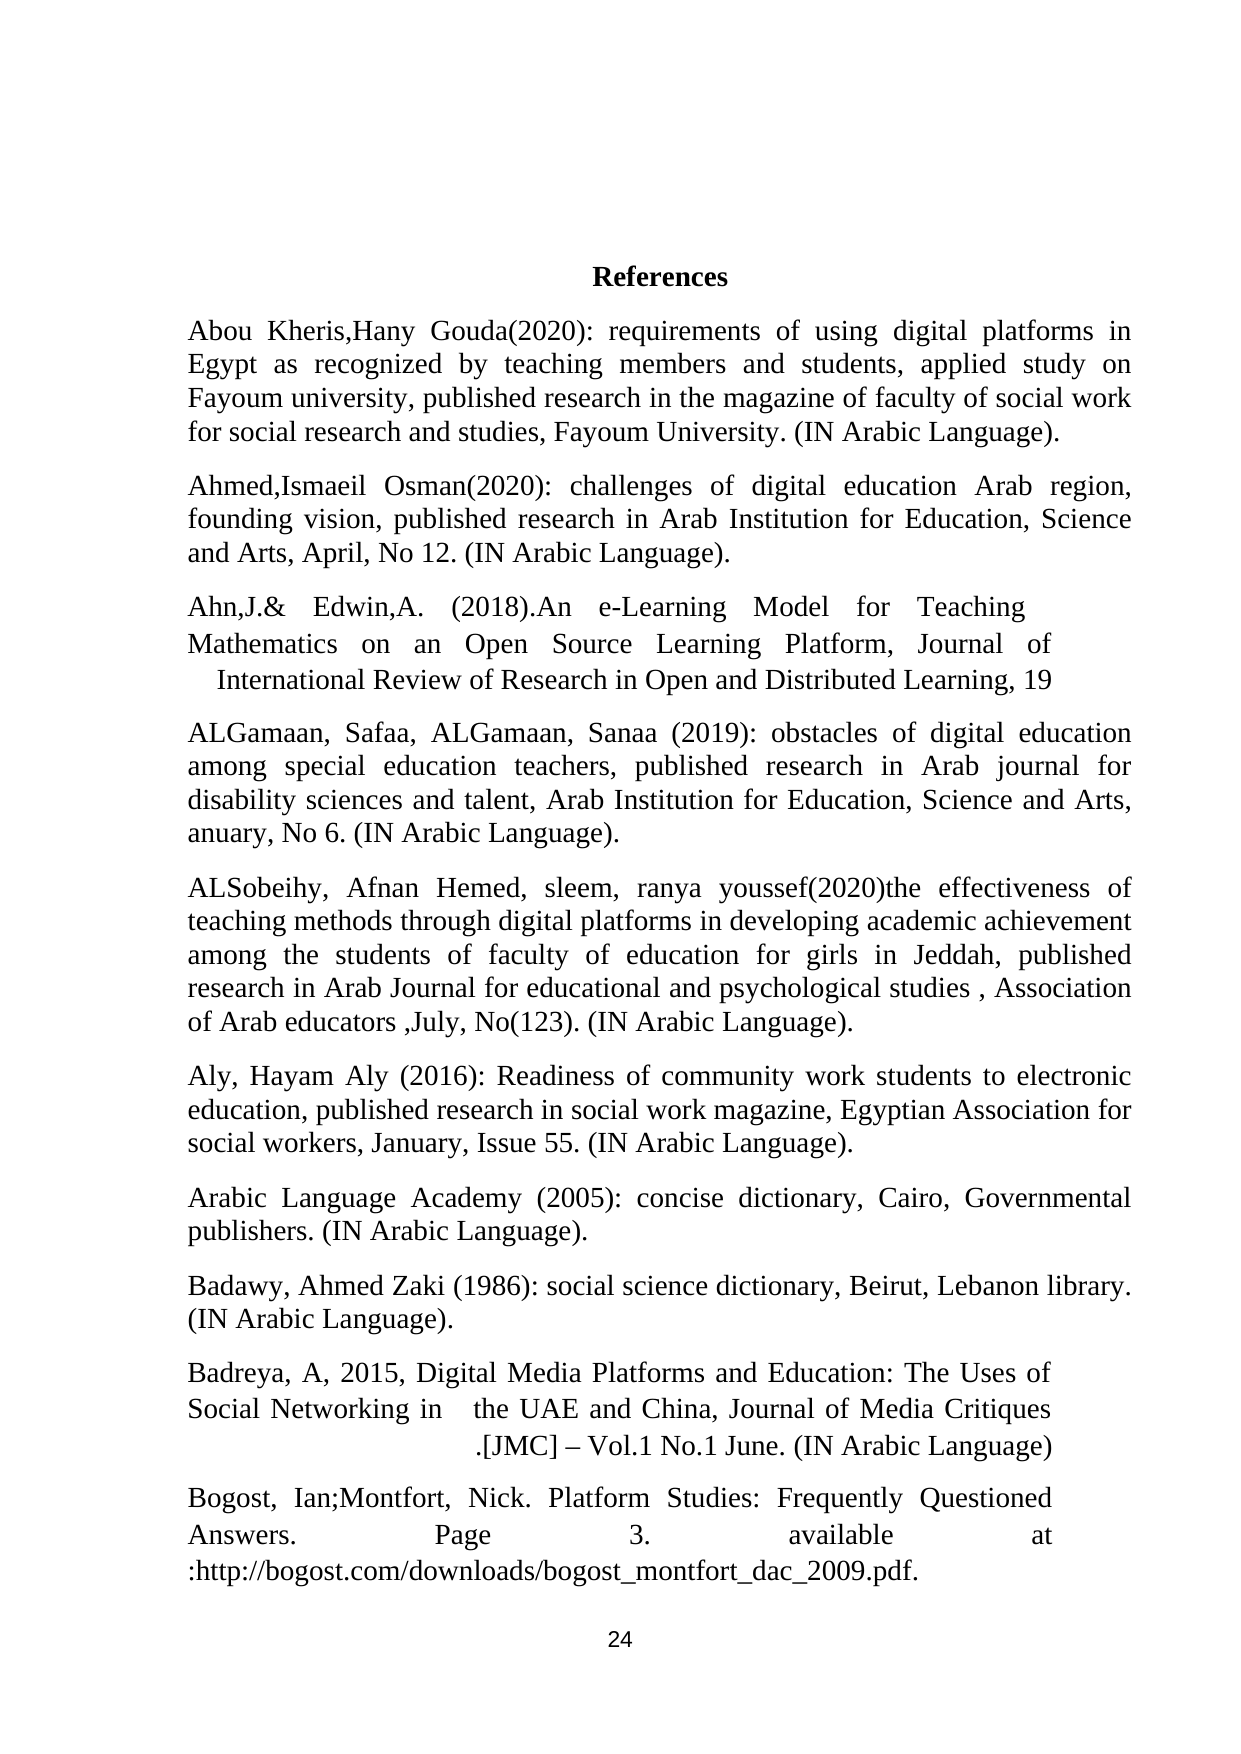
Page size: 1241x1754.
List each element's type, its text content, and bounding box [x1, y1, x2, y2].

text Aly, Hayam Aly (2016): Readiness of community work students to electronic education, published research in social work magazine, Egyptian Association for social workers, January, Issue 55. (IN Arabic Language). [187, 1058, 1132, 1159]
text References [187, 259, 1132, 292]
text Bogost, Ian;Montfort, Nick. Platform Studies: Frequently Questioned Answers. Page 3. available at :http://bogost.com/downloads/bogost_montfort_dac_2009.pdf. [187, 1481, 1053, 1586]
text Badreya, A, 2015, Digital Media Platforms and Education: The Uses of Social Networking in the UAE and China, Journal of Media Critiques [JMC] – Vol.1 No.1 June. (IN Arabic Language). [187, 1356, 1053, 1461]
text Badawy, Ahmed Zaki (1986): social science dictionary, Beirut, Lebanon library. (IN Arabic Language). [187, 1268, 1132, 1335]
text ALSobeihy, Afnan Hemed, sleem, ranya youssef(2020)the effectiveness of teaching methods through digital platforms in developing academic achievement among the students of faculty of education for girls in Jeddah, published research in Arab Journal for educational and psychological studies , Association of Arab educators ,July, No(123). (IN Arabic Language). [187, 870, 1132, 1037]
text Arabic Language Academy (2005): concise dictionary, Cairo, Governmental publishers. (IN Arabic Language). [187, 1180, 1132, 1247]
text Ahn,J.& Edwin,A. (2018).An e-Learning Model for Teaching Mathematics on an Open Source Learning Platform, Journal of International Review of Research in Open and Distributed Learning, 19 [187, 589, 1053, 695]
text Ahmed,Ismaeil Osman(2020): challenges of digital education Arab region, founding vision, published research in Arab Institution for Education, Science and Arts, April, No 12. (IN Arabic Language). [187, 468, 1132, 569]
text ALGamaan, Safaa, ALGamaan, Sanaa (2019): obstacles of digital education among special education teachers, published research in Arab journal for disability sciences and talent, Arab Institution for Education, Science and Arts, anuary, No 6. (IN Arabic Language). [187, 715, 1132, 849]
text Abou Kheris,Hany Gouda(2020): requirements of using digital platforms in Egypt as recognized by teaching members and students, applied study on Fayoum university, published research in the magazine of faculty of social work for social research and studies, Fayoum University. (IN Arabic Language). [187, 313, 1132, 447]
